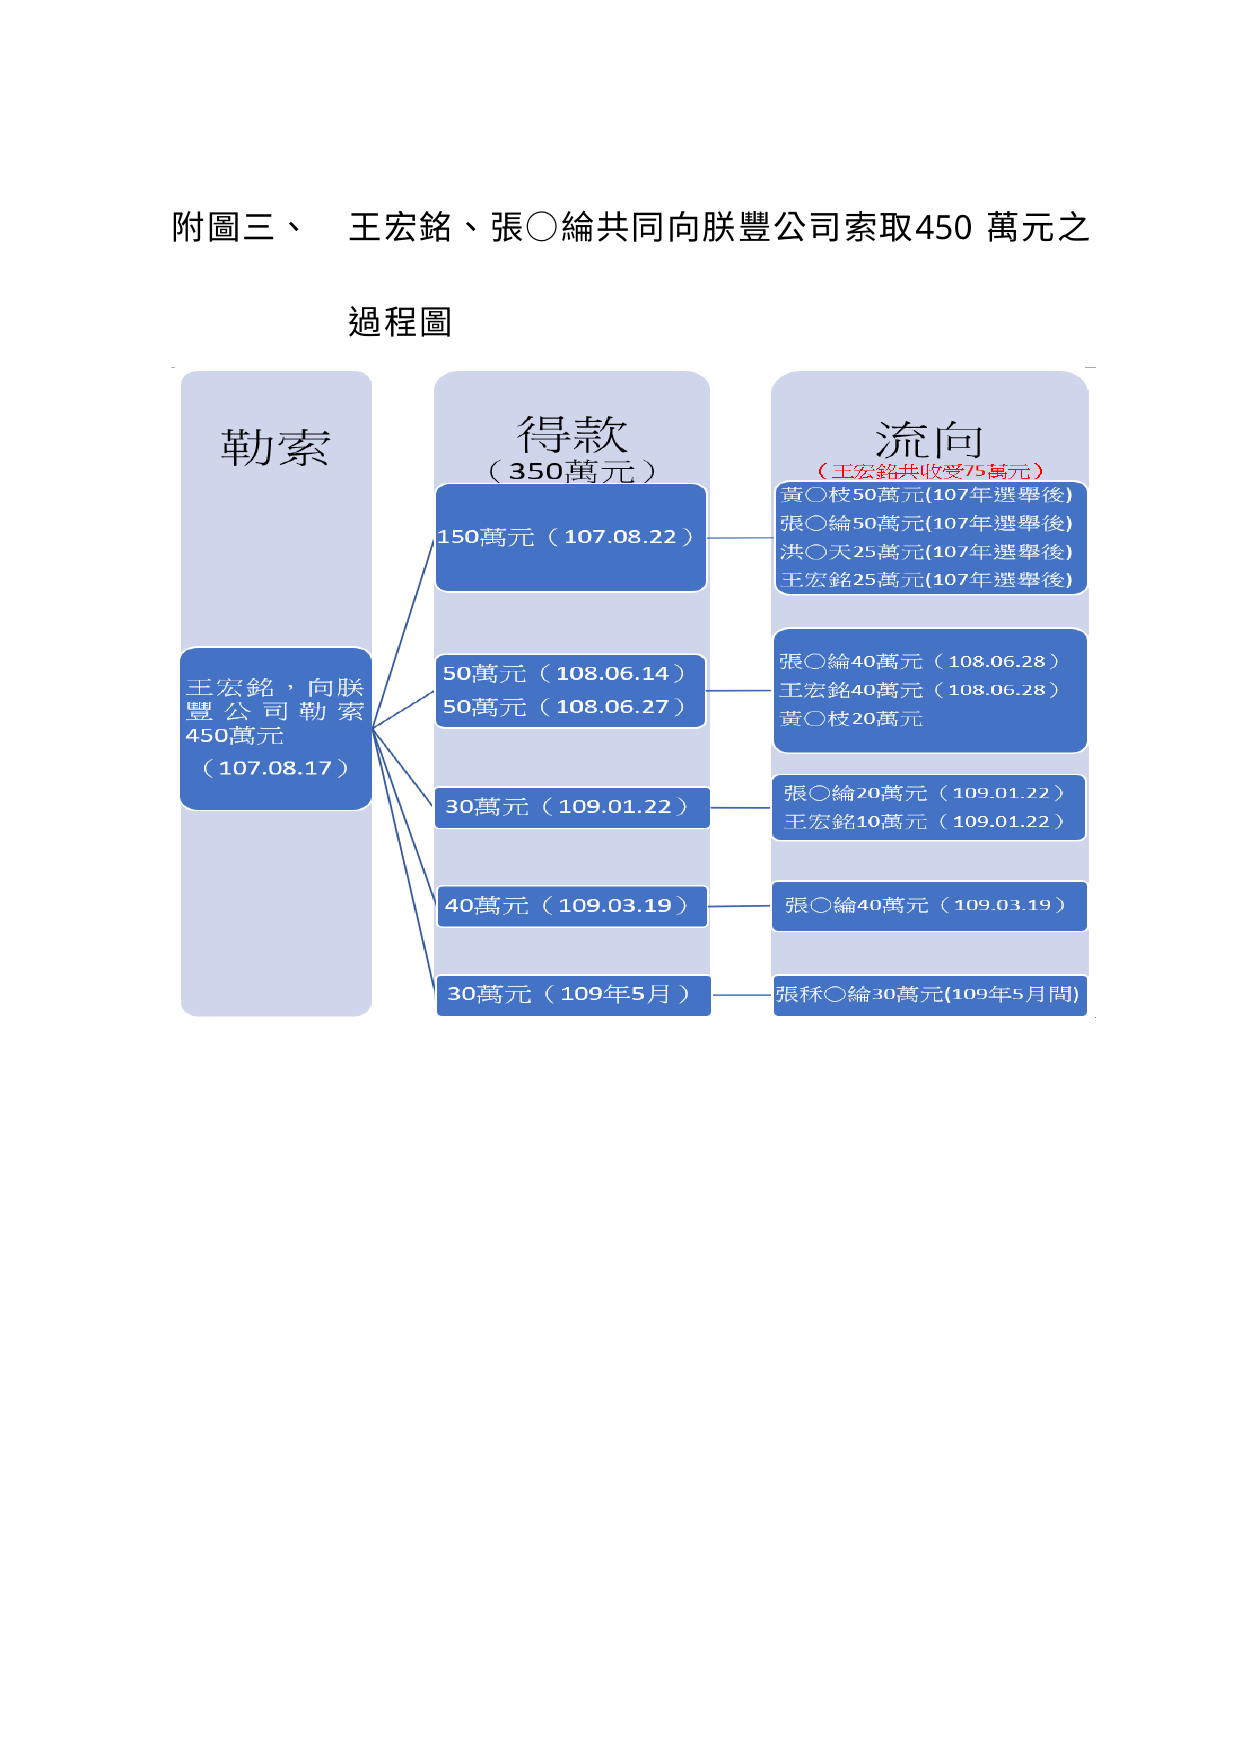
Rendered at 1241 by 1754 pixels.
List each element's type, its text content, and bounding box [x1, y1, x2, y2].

text 王宏銘、張○綸共同向朕豐公司索取450萬元之過程圖 [171, 177, 1092, 367]
